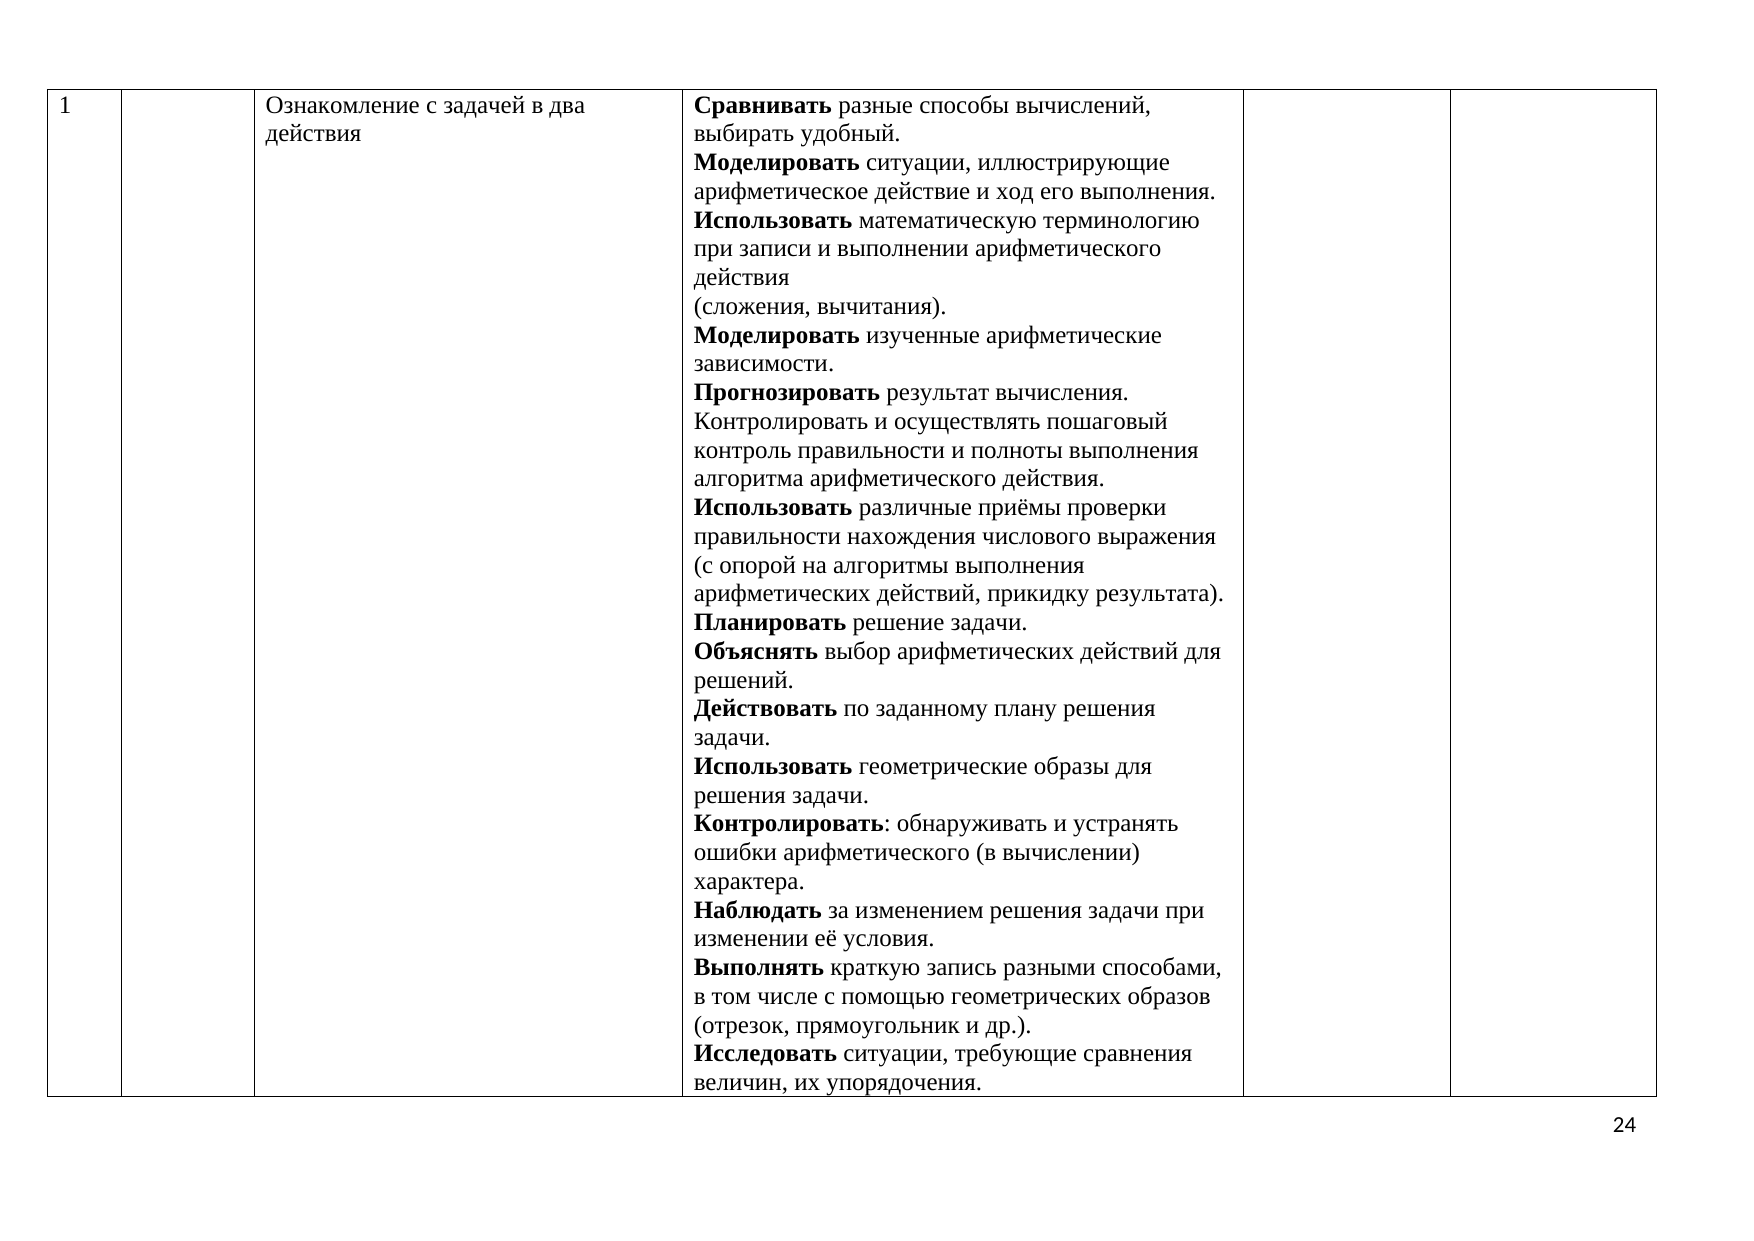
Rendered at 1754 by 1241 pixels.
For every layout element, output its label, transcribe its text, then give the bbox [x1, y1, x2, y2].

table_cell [255, 90, 682, 1096]
table_cell [122, 90, 254, 1096]
table_cell 1 [48, 90, 121, 1096]
table_cell [1451, 90, 1656, 1096]
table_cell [683, 90, 1243, 1096]
table_cell [1244, 90, 1450, 1096]
